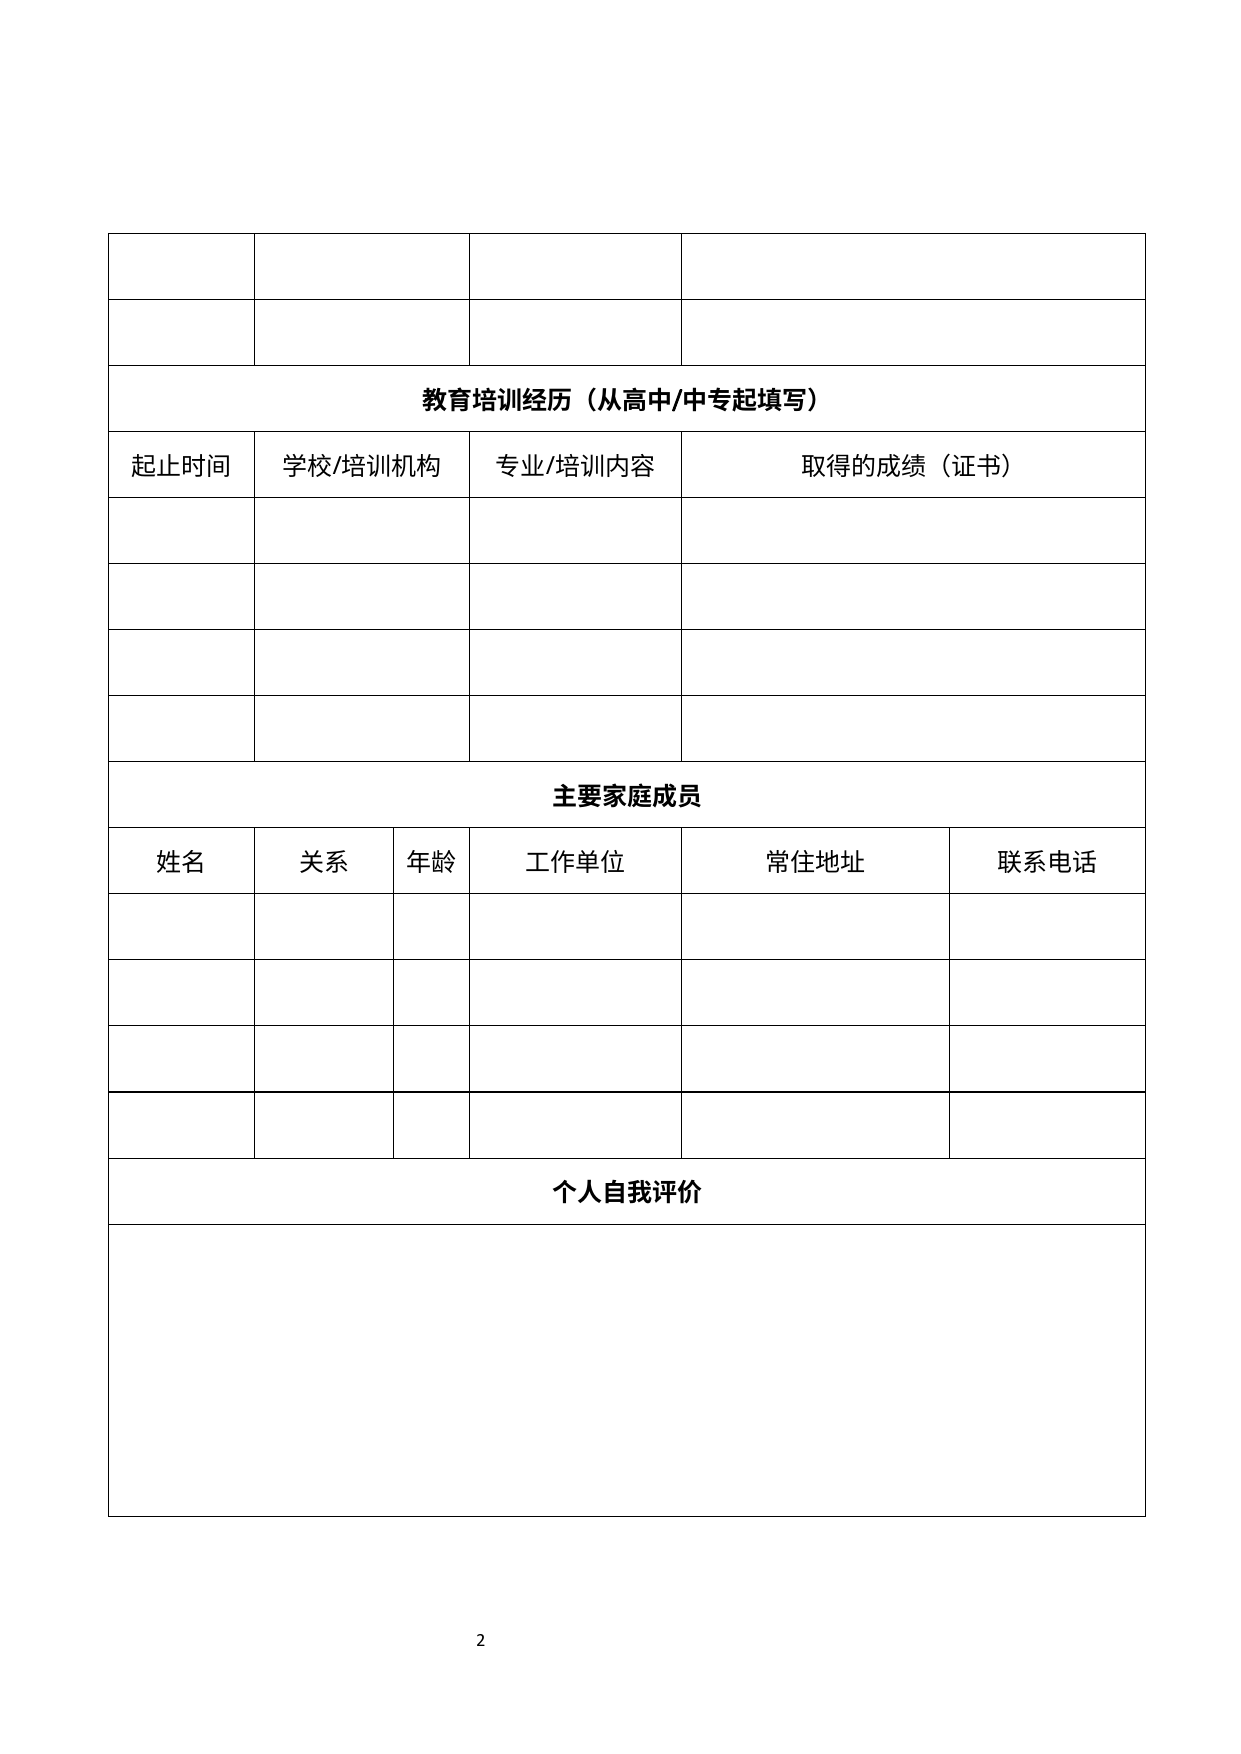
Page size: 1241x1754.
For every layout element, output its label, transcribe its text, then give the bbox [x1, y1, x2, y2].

table_cell [109, 234, 254, 299]
table_cell 姓名 [109, 828, 254, 893]
table_cell [470, 498, 681, 563]
table_cell 学校/培训机构 [255, 432, 469, 497]
table_cell [255, 696, 469, 761]
table_cell 取得的成绩（证书） [682, 432, 1145, 497]
table_cell [950, 894, 1145, 959]
table_cell [255, 894, 393, 959]
table_cell 关系 [255, 828, 393, 893]
table_cell 教育培训经历（从高中/中专起填写） [109, 366, 1145, 431]
table_cell [109, 894, 254, 959]
table_cell 起止时间 [109, 432, 254, 497]
table_cell [394, 960, 469, 1025]
table_cell [109, 1026, 254, 1091]
table_cell [682, 564, 1145, 629]
table_cell [109, 498, 254, 563]
table_cell [394, 894, 469, 959]
table_cell [470, 696, 681, 761]
table_cell 常住地址 [682, 828, 949, 893]
table_cell [950, 960, 1145, 1025]
table_cell [682, 1093, 949, 1157]
table_cell [255, 234, 469, 299]
table_cell [682, 696, 1145, 761]
table_cell [682, 498, 1145, 563]
table_cell [682, 1026, 949, 1091]
table_cell 联系电话 [950, 828, 1145, 893]
table_cell [255, 1093, 393, 1157]
table_cell [470, 234, 681, 299]
table_cell [950, 1093, 1145, 1157]
table_cell 专业/培训内容 [470, 432, 681, 497]
table_cell [394, 1093, 469, 1157]
table_cell [682, 300, 1145, 365]
table_cell [109, 696, 254, 761]
table_cell [109, 630, 254, 695]
table_cell [470, 300, 681, 365]
table_cell 主要家庭成员 [109, 762, 1145, 827]
table_cell [255, 960, 393, 1025]
table_cell [470, 1026, 681, 1091]
table_cell [682, 894, 949, 959]
table_cell [470, 564, 681, 629]
table_cell [255, 630, 469, 695]
table_cell [109, 960, 254, 1025]
table_cell [255, 300, 469, 365]
table_cell [109, 300, 254, 365]
table_cell [109, 1225, 1145, 1516]
table_cell [470, 960, 681, 1025]
table_cell [255, 1026, 393, 1091]
table_cell [255, 498, 469, 563]
table_cell [470, 1093, 681, 1157]
table_cell [470, 630, 681, 695]
table_cell [394, 1026, 469, 1091]
table_cell [682, 960, 949, 1025]
table_cell [109, 1093, 254, 1157]
table_cell 个人自我评价 [109, 1159, 1145, 1223]
table_cell [950, 1026, 1145, 1091]
table_cell 年龄 [394, 828, 469, 893]
table_cell [470, 894, 681, 959]
table_cell 工作单位 [470, 828, 681, 893]
table_cell [682, 234, 1145, 299]
table_cell [682, 630, 1145, 695]
table_cell [109, 564, 254, 629]
table_cell [255, 564, 469, 629]
